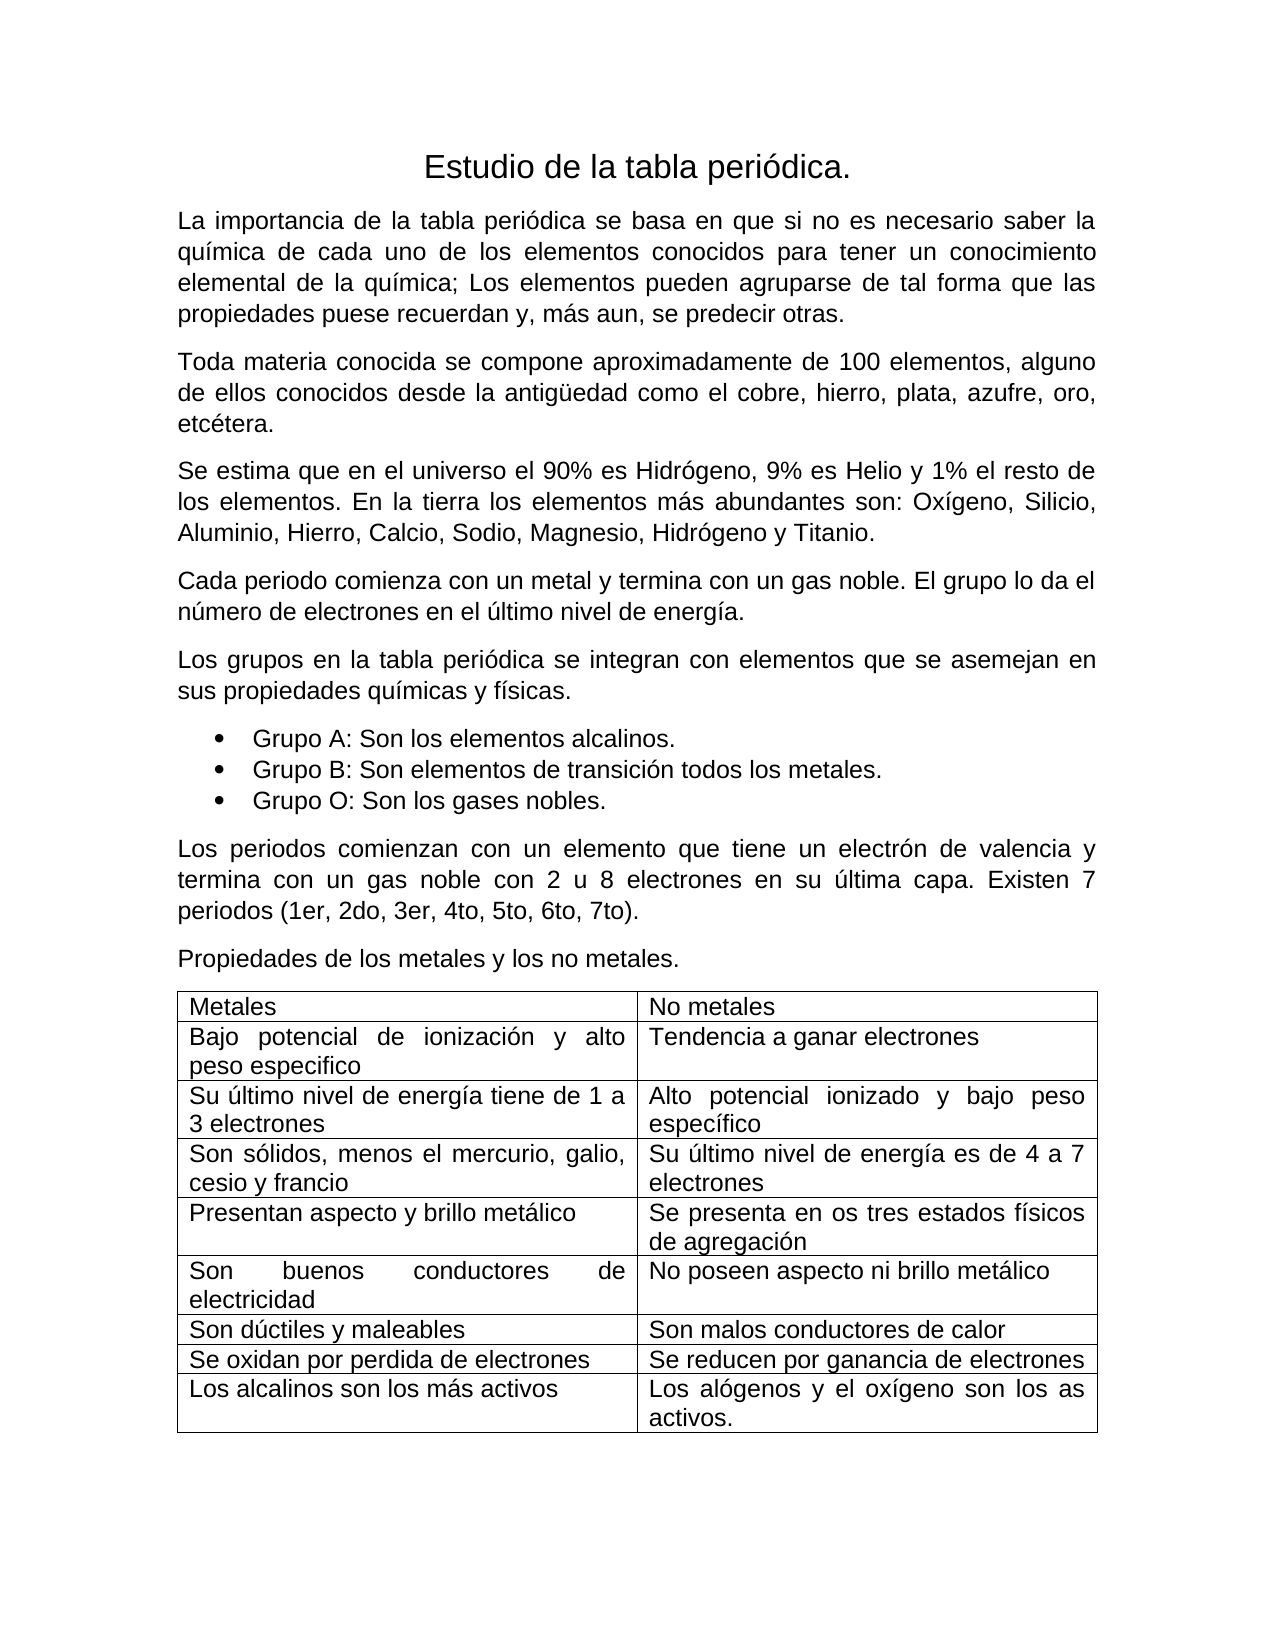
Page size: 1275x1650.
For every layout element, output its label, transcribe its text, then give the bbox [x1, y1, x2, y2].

table_cell Se oxidan por perdida de electrones [178, 1345, 637, 1373]
table_cell Su último nivel de energía tiene de 1 a 3 electrones [178, 1081, 637, 1138]
table_cell Presentan aspecto y brillo metálico [178, 1198, 637, 1255]
text Estudio de la tabla periódica. [177, 148, 1098, 186]
list Grupo B: Son elementos de transición todos los metales. [215, 755, 1098, 784]
list Grupo A: Son los elementos alcalinos. [215, 724, 1098, 752]
text Toda materia conocida se compone aproximadamente de 100 elementos, alguno de ellos conocidos desde la antigüedad como el cobre, hierro, plata, azufre, oro, etcétera. [177, 347, 1098, 437]
table_cell Son buenos conductores de electricidad [178, 1256, 637, 1314]
text Se estima que en el universo el 90% es Hidrógeno, 9% es Helio y 1% el resto de los elementos. En la tierra los elementos más abundantes son: Oxígeno, Silicio, Aluminio, Hierro, Calcio, Sodio, Magnesio, Hidrógeno y Titanio. [177, 456, 1098, 547]
table_header Metales [178, 992, 637, 1021]
text Los grupos en la tabla periódica se integran con elementos que se asemejan en sus propiedades químicas y físicas. [177, 645, 1098, 705]
table_cell Los alcalinos son los más activos [178, 1374, 637, 1432]
table_cell Bajo potencial de ionización y alto peso especifico [178, 1022, 637, 1079]
text Cada periodo comienza con un metal y termina con un gas noble. El grupo lo da el número de electrones en el último nivel de energía. [177, 566, 1098, 626]
table_cell Se reducen por ganancia de electrones [638, 1345, 1097, 1373]
text Los periodos comienzan con un elemento que tiene un electrón de valencia y termina con un gas noble con 2 u 8 electrones en su última capa. Existen 7 periodos (1er, 2do, 3er, 4to, 5to, 6to, 7to). [177, 834, 1098, 924]
text La importancia de la tabla periódica se basa en que si no es necesario saber la química de cada uno de los elementos conocidos para tener un conocimiento elemental de la química; Los elementos pueden agruparse de tal forma que las propiedades puese recuerdan y, más aun, se predecir otras. [177, 206, 1098, 328]
table_cell Se presenta en os tres estados físicos de agregación [638, 1198, 1097, 1255]
table_header No metales [638, 992, 1097, 1021]
text Propiedades de los metales y los no metales. [177, 943, 1098, 972]
table_cell Son dúctiles y maleables [178, 1315, 637, 1343]
table_cell No poseen aspecto ni brillo metálico [638, 1256, 1097, 1314]
table_cell Su último nivel de energía es de 4 a 7 electrones [638, 1139, 1097, 1197]
table_cell Tendencia a ganar electrones [638, 1022, 1097, 1079]
table_cell Los alógenos y el oxígeno son los as activos. [638, 1374, 1097, 1432]
list Grupo O: Son los gases nobles. [215, 786, 1098, 815]
table_cell Alto potencial ionizado y bajo peso específico [638, 1081, 1097, 1138]
table_cell Son sólidos, menos el mercurio, galio, cesio y francio [178, 1139, 637, 1197]
table_cell Son malos conductores de calor [638, 1315, 1097, 1343]
